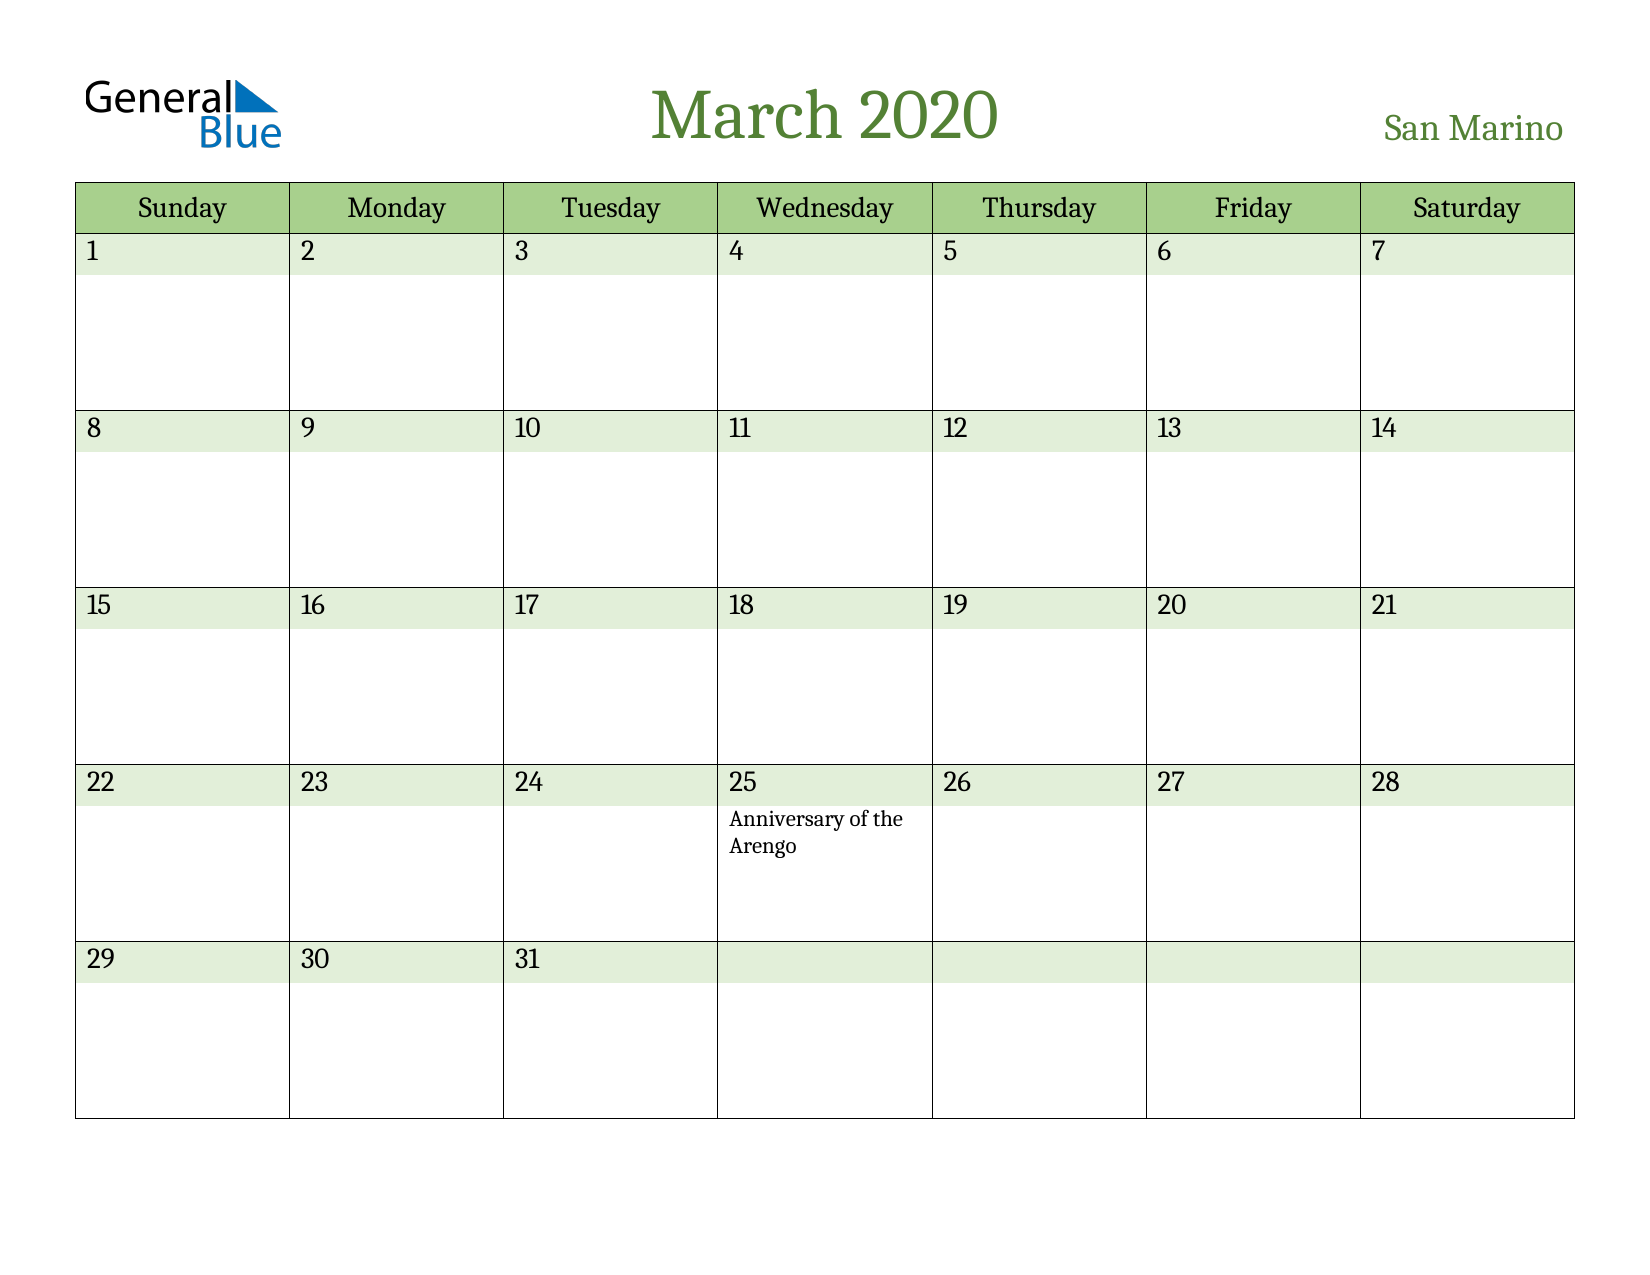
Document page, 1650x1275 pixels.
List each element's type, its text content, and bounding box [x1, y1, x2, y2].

table_cell [1361, 629, 1574, 764]
table_cell [504, 452, 717, 587]
table_cell 18 [718, 588, 932, 629]
table_cell [290, 275, 503, 410]
table_cell [504, 983, 717, 1118]
table_cell [933, 629, 1146, 764]
table_cell [504, 806, 717, 941]
table_cell Friday [1147, 183, 1360, 233]
table_header March 2020 [504, 75, 1146, 182]
table_cell [1147, 806, 1360, 941]
table_cell 3 [504, 234, 717, 275]
table_cell [290, 629, 503, 764]
table_cell [933, 942, 1146, 983]
table_cell [1361, 806, 1574, 941]
table_cell [290, 452, 503, 587]
table_cell 2 [290, 234, 503, 275]
table_cell [76, 452, 289, 587]
table_cell 27 [1147, 765, 1360, 806]
table_cell 30 [290, 942, 503, 983]
table_cell [1147, 983, 1360, 1118]
table_cell [1147, 942, 1360, 983]
table_cell Wednesday [718, 183, 932, 233]
table_cell 23 [290, 765, 503, 806]
table_cell [76, 275, 289, 410]
table_cell 10 [504, 411, 717, 452]
table_cell 12 [933, 411, 1146, 452]
table_cell Anniversary of the Arengo [718, 806, 932, 941]
table_cell 17 [504, 588, 717, 629]
table_cell [718, 629, 932, 764]
table_cell 14 [1361, 411, 1574, 452]
table_cell Thursday [933, 183, 1146, 233]
table_cell [1361, 452, 1574, 587]
table_cell 9 [290, 411, 503, 452]
table_cell [718, 942, 932, 983]
table_cell [1147, 452, 1360, 587]
table_cell [933, 275, 1146, 410]
table_cell [1361, 275, 1574, 410]
table_cell [1361, 983, 1574, 1118]
table_cell 8 [76, 411, 289, 452]
table_cell Saturday [1361, 183, 1574, 233]
table_cell 26 [933, 765, 1146, 806]
table_cell 21 [1361, 588, 1574, 629]
table_cell 4 [718, 234, 932, 275]
table_cell 5 [933, 234, 1146, 275]
table_cell [1361, 942, 1574, 983]
table_header San Marino [1146, 75, 1574, 182]
table_cell 24 [504, 765, 717, 806]
table_cell 11 [718, 411, 932, 452]
table_cell [1147, 275, 1360, 410]
table_cell 20 [1147, 588, 1360, 629]
table_cell [504, 275, 717, 410]
table_cell 16 [290, 588, 503, 629]
table_cell 15 [76, 588, 289, 629]
table_cell 13 [1147, 411, 1360, 452]
table_cell [718, 275, 932, 410]
table_cell 7 [1361, 234, 1574, 275]
table_cell [933, 983, 1146, 1118]
table_cell [718, 452, 932, 587]
table_cell [76, 629, 289, 764]
table_cell [290, 983, 503, 1118]
table_cell [718, 983, 932, 1118]
table_cell 1 [76, 234, 289, 275]
table_cell 6 [1147, 234, 1360, 275]
table_cell 31 [504, 942, 717, 983]
table_cell [504, 629, 717, 764]
table_cell [933, 452, 1146, 587]
table_cell 19 [933, 588, 1146, 629]
table_cell Sunday [76, 183, 289, 233]
picture [86, 80, 281, 148]
table_cell [76, 983, 289, 1118]
table_cell [290, 806, 503, 941]
table_cell 29 [76, 942, 289, 983]
table_cell [933, 806, 1146, 941]
table_cell Tuesday [504, 183, 717, 233]
table_cell [76, 806, 289, 941]
table_cell 25 [718, 765, 932, 806]
table_cell 28 [1361, 765, 1574, 806]
table_header [76, 75, 503, 182]
table_cell [1147, 629, 1360, 764]
table_cell Monday [290, 183, 503, 233]
table_cell 22 [76, 765, 289, 806]
